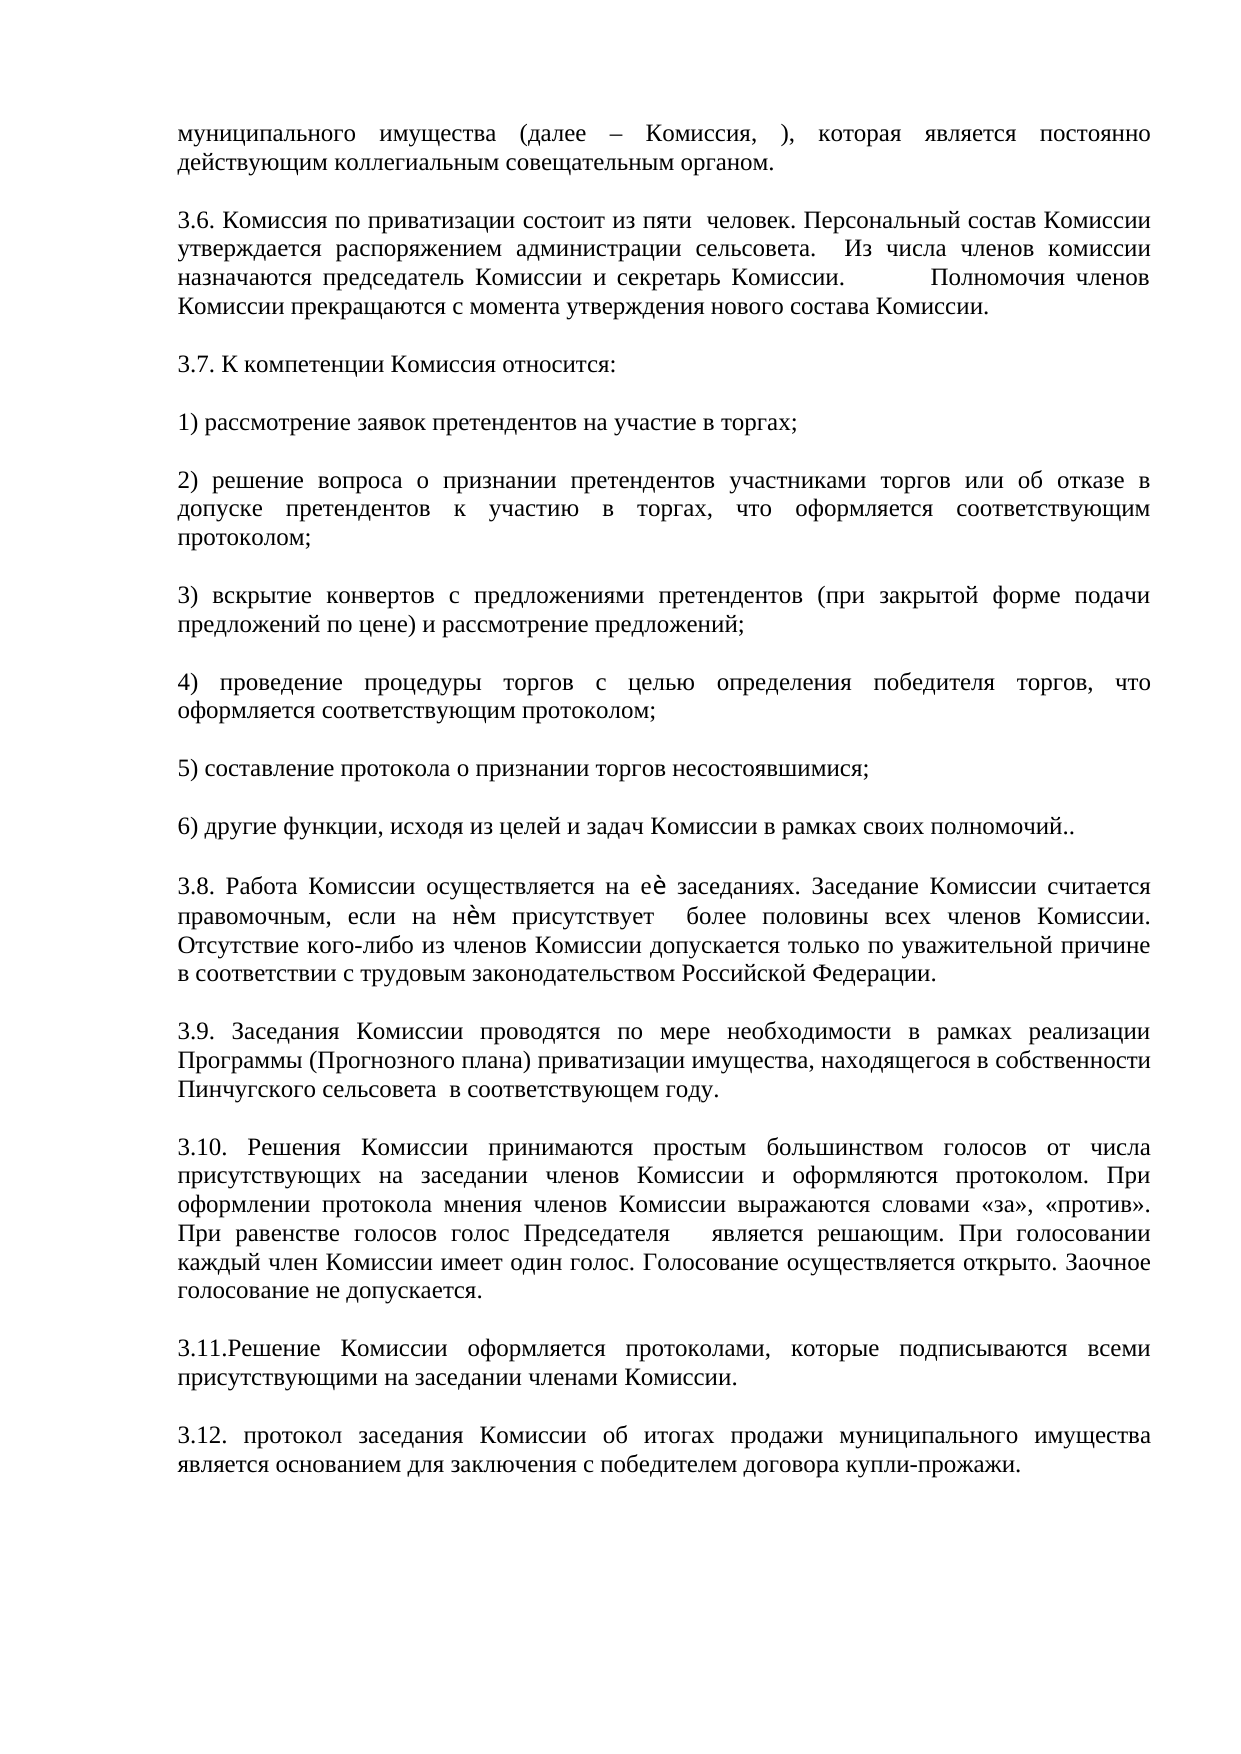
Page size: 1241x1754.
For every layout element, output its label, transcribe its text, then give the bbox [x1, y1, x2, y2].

text 3.7. К компетенции Комиссия относится: [177, 349, 1152, 378]
text 3.6. Комиссия по приватизации состоит из пяти человек. Персональный состав Комиссии утверждается распоряжением администрации сельсовета. Из числа членов комиссии назначаются председатель Комиссии и секретарь Комиссии. Полномочия членов Комиссии прекращаются с момента утверждения нового состава Комиссии. [177, 205, 1152, 320]
text 3.8. Работа Комиссии осуществляется на еѐ заседаниях. Заседание Комиссии считается правомочным, если на нѐм присутствует более половины всех членов Комиссии. Отсутствие кого-либо из членов Комиссии допускается только по уважительной причине в соответствии с трудовым законодательством Российской Федерации. [177, 869, 1152, 987]
text 3.9. Заседания Комиссии проводятся по мере необходимости в рамках реализации Программы (Прогнозного плана) приватизации имущества, находящегося в собственности Пинчугского сельсовета в соответствующем году. [177, 1016, 1152, 1103]
text 5) составление протокола о признании торгов несостоявшимися; [177, 753, 1152, 782]
text 3.12. протокол заседания Комиссии об итогах продажи муниципального имущества является основанием для заключения с победителем договора купли-прожажи. [177, 1420, 1152, 1478]
text 1) рассмотрение заявок претендентов на участие в торгах; [177, 407, 1152, 436]
text 4) проведение процедуры торгов с целью определения победителя торгов, что оформляется соответствующим протоколом; [177, 667, 1152, 724]
text 6) другие функции, исходя из целей и задач Комиссии в рамках своих полномочий.. [177, 811, 1152, 840]
text 3.11.Решение Комиссии оформляется протоколами, которые подписываются всеми присутствующими на заседании членами Комиссии. [177, 1333, 1152, 1391]
text 3.10. Решения Комиссии принимаются простым большинством голосов от числа присутствующих на заседании членов Комиссии и оформляются протоколом. При оформлении протокола мнения членов Комиссии выражаются словами «за», «против». При равенстве голосов голос Председателя является решающим. При голосовании каждый член Комиссии имеет один голос. Голосование осуществляется открыто. Заочное голосование не допускается. [177, 1132, 1152, 1304]
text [177, 118, 1152, 176]
text 2) решение вопроса о признании претендентов участниками торгов или об отказе в допуске претендентов к участию в торгах, что оформляется соответствующим протоколом; [177, 465, 1152, 551]
text 3) вскрытие конвертов с предложениями претендентов (при закрытой форме подачи предложений по цене) и рассмотрение предложений; [177, 580, 1152, 638]
